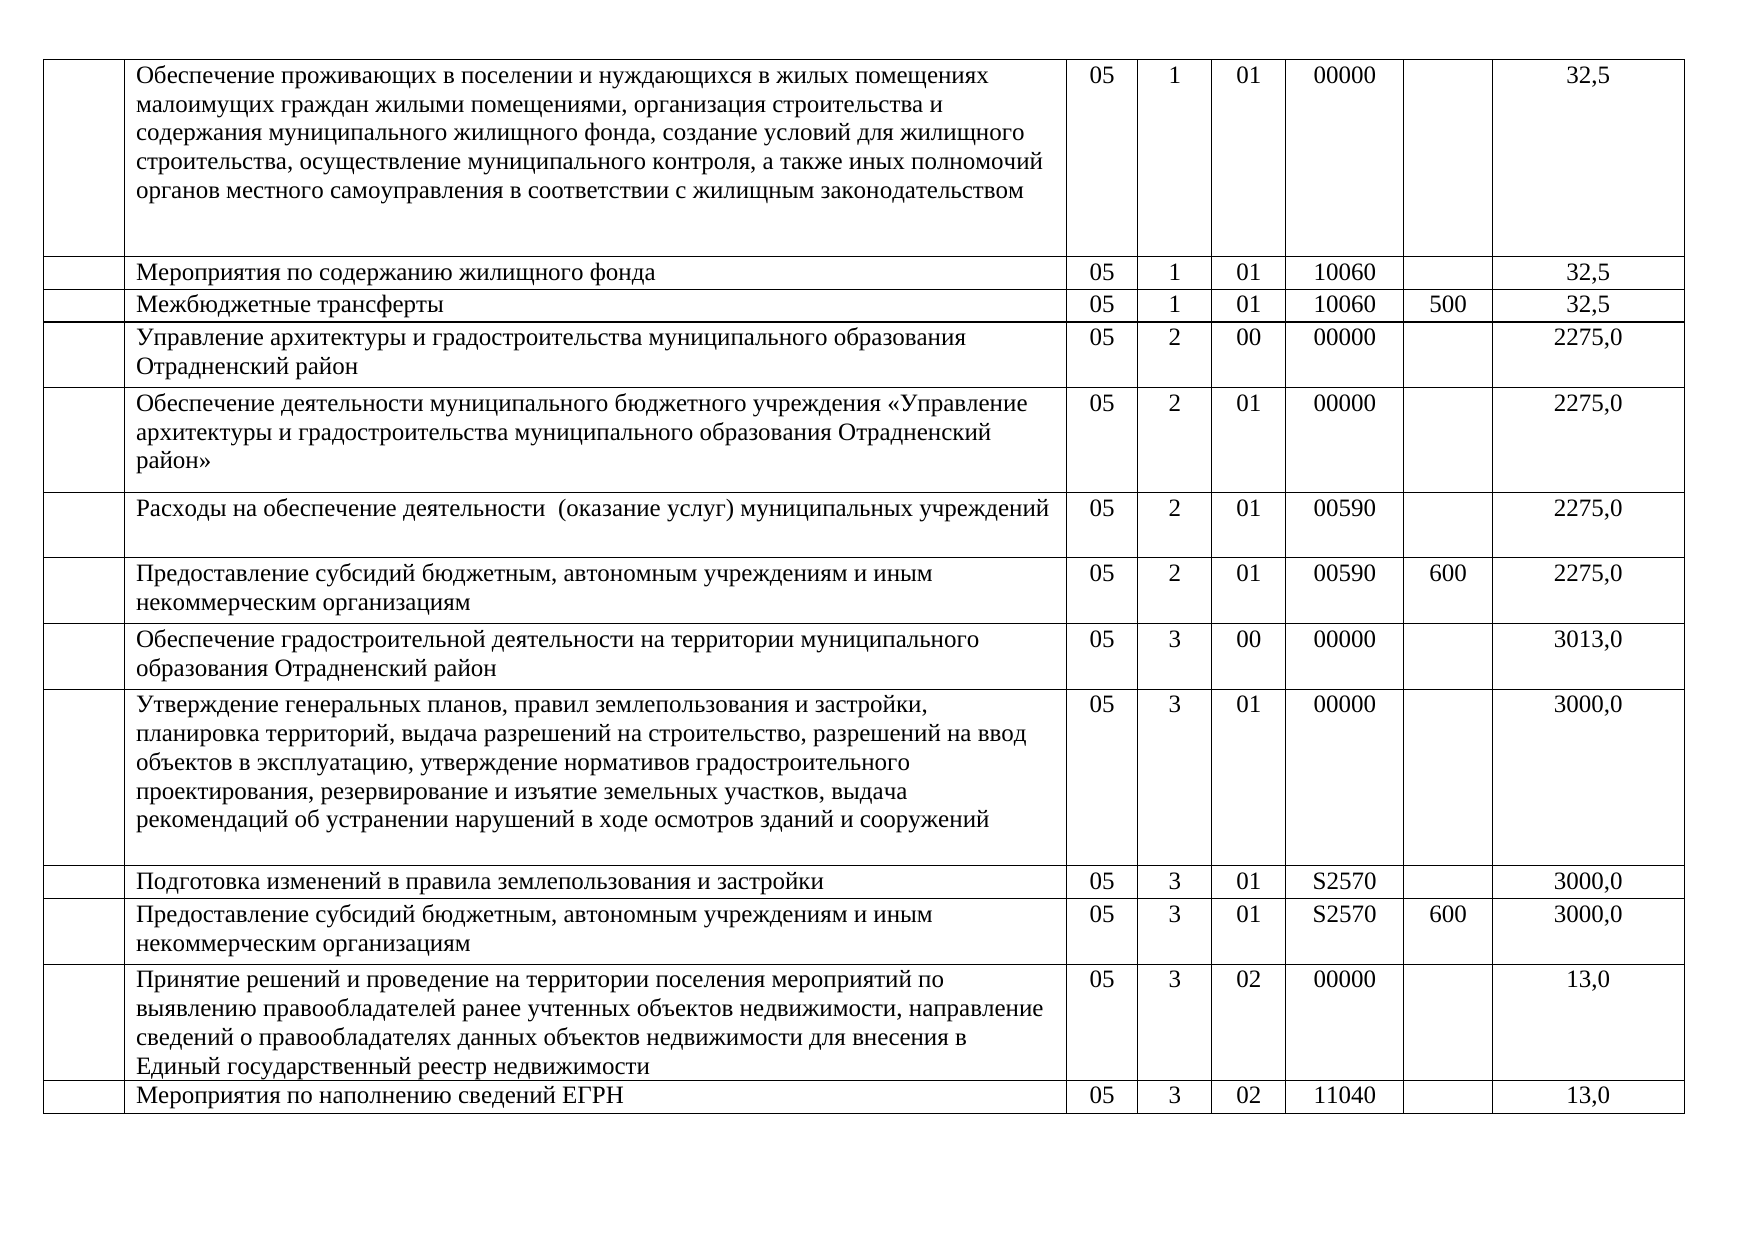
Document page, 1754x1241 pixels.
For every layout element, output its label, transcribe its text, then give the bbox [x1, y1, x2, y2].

table_cell 10060 [1286, 257, 1403, 288]
table_cell 3000,0 [1493, 899, 1684, 963]
table_cell Обеспечение проживающих в поселении и нуждающихся в жилых помещениях малоимущих граждан жилыми помещениями, организация строительства и содержания муниципального жилищного фонда, создание условий для жилищного строительства, осуществление муниципального контроля, а также иных полномочий органов местного самоуправления в соответствии с жилищным законодательством [125, 60, 1066, 256]
table_cell 32,5 [1493, 257, 1684, 288]
table_cell 13,0 [1493, 965, 1684, 1079]
table_cell 00 [1212, 323, 1285, 387]
table_cell 600 [1404, 899, 1492, 963]
table_cell Управление архитектуры и градостроительства муниципального образования Отрадненский район [125, 323, 1066, 387]
table_cell [44, 323, 124, 387]
table_cell 3 [1138, 690, 1211, 865]
table_cell [44, 624, 124, 688]
table_cell 500 [1404, 290, 1492, 321]
table_cell [1404, 690, 1492, 865]
table_cell Межбюджетные трансферты [125, 290, 1066, 321]
table_cell [44, 866, 124, 898]
table_cell 3 [1138, 624, 1211, 688]
table_cell 2 [1138, 323, 1211, 387]
table_cell 3 [1138, 1081, 1211, 1112]
table_cell [1404, 323, 1492, 387]
table_cell [1404, 965, 1492, 1079]
table_cell 00590 [1286, 558, 1403, 623]
table_cell [44, 60, 124, 256]
table_cell 1 [1138, 290, 1211, 321]
table_cell 00000 [1286, 690, 1403, 865]
table_cell 3 [1138, 899, 1211, 963]
table_cell 600 [1404, 558, 1492, 623]
table_cell 01 [1212, 257, 1285, 288]
table_cell 05 [1067, 323, 1137, 387]
table_cell 05 [1067, 290, 1137, 321]
table_cell 05 [1067, 558, 1137, 623]
table_cell 2 [1138, 388, 1211, 492]
table_cell 00000 [1286, 388, 1403, 492]
table_cell 1 [1138, 60, 1211, 256]
table_cell 05 [1067, 624, 1137, 688]
table_cell 01 [1212, 899, 1285, 963]
table_cell 00590 [1286, 493, 1403, 557]
table_cell [44, 388, 124, 492]
table_cell [44, 493, 124, 557]
table_cell [1404, 60, 1492, 256]
table_cell 00000 [1286, 60, 1403, 256]
table_cell Обеспечение деятельности муниципального бюджетного учреждения «Управление архитектуры и градостроительства муниципального образования Отрадненский район» [125, 388, 1066, 492]
table_cell [44, 558, 124, 623]
table_cell Предоставление субсидий бюджетным, автономным учреждениям и иным некоммерческим организациям [125, 558, 1066, 623]
table_cell 2275,0 [1493, 493, 1684, 557]
table_cell [1404, 493, 1492, 557]
table_cell [44, 899, 124, 963]
table_cell [44, 290, 124, 321]
table_cell S2570 [1286, 866, 1403, 898]
table_cell Обеспечение градостроительной деятельности на территории муниципального образования Отрадненский район [125, 624, 1066, 688]
table_cell 02 [1212, 965, 1285, 1079]
table_cell 00000 [1286, 624, 1403, 688]
table_cell 00 [1212, 624, 1285, 688]
table_cell 11040 [1286, 1081, 1403, 1112]
table_cell 10060 [1286, 290, 1403, 321]
table_cell 2 [1138, 493, 1211, 557]
table_cell 00000 [1286, 965, 1403, 1079]
table_cell 3000,0 [1493, 866, 1684, 898]
table_cell 05 [1067, 388, 1137, 492]
table_cell [1404, 866, 1492, 898]
table_cell 2275,0 [1493, 323, 1684, 387]
table_cell 05 [1067, 965, 1137, 1079]
table_cell 05 [1067, 1081, 1137, 1112]
table_cell Расходы на обеспечение деятельности (оказание услуг) муниципальных учреждений [125, 493, 1066, 557]
table_cell 3013,0 [1493, 624, 1684, 688]
table_cell 01 [1212, 493, 1285, 557]
table_cell 02 [1212, 1081, 1285, 1112]
table_cell 32,5 [1493, 290, 1684, 321]
table_cell 01 [1212, 60, 1285, 256]
table_cell 01 [1212, 558, 1285, 623]
table_cell Мероприятия по содержанию жилищного фонда [125, 257, 1066, 288]
table_cell 13,0 [1493, 1081, 1684, 1112]
table_cell 00000 [1286, 323, 1403, 387]
table_cell [1404, 1081, 1492, 1112]
table_cell S2570 [1286, 899, 1403, 963]
table_cell Мероприятия по наполнению сведений ЕГРН [125, 1081, 1066, 1112]
table_cell Утверждение генеральных планов, правил землепользования и застройки, планировка территорий, выдача разрешений на строительство, разрешений на ввод объектов в эксплуатацию, утверждение нормативов градостроительного проектирования, резервирование и изъятие земельных участков, выдача рекомендаций об устранении нарушений в ходе осмотров зданий и сооружений [125, 690, 1066, 865]
table_cell 05 [1067, 690, 1137, 865]
table_cell 05 [1067, 257, 1137, 288]
table_cell [44, 257, 124, 288]
table_cell [1404, 257, 1492, 288]
table_cell 3000,0 [1493, 690, 1684, 865]
table_cell 01 [1212, 866, 1285, 898]
table_cell 01 [1212, 690, 1285, 865]
table_cell [1404, 624, 1492, 688]
table_cell 05 [1067, 899, 1137, 963]
table_cell 01 [1212, 388, 1285, 492]
table_cell 3 [1138, 866, 1211, 898]
table_cell 05 [1067, 493, 1137, 557]
table_cell [44, 1081, 124, 1112]
table_cell 2275,0 [1493, 558, 1684, 623]
table_cell 32,5 [1493, 60, 1684, 256]
table_cell 1 [1138, 257, 1211, 288]
table_cell [44, 965, 124, 1079]
table_cell Подготовка изменений в правила землепользования и застройки [125, 866, 1066, 898]
table_cell [1404, 388, 1492, 492]
table_cell 01 [1212, 290, 1285, 321]
table_cell 2275,0 [1493, 388, 1684, 492]
table_cell 05 [1067, 60, 1137, 256]
table_cell Принятие решений и проведение на территории поселения мероприятий по выявлению правообладателей ранее учтенных объектов недвижимости, направление сведений о правообладателях данных объектов недвижимости для внесения в Единый государственный реестр недвижимости [125, 965, 1066, 1079]
table_cell 05 [1067, 866, 1137, 898]
table_cell 3 [1138, 965, 1211, 1079]
table_cell Предоставление субсидий бюджетным, автономным учреждениям и иным некоммерческим организациям [125, 899, 1066, 963]
table_cell 2 [1138, 558, 1211, 623]
table_cell [44, 690, 124, 865]
